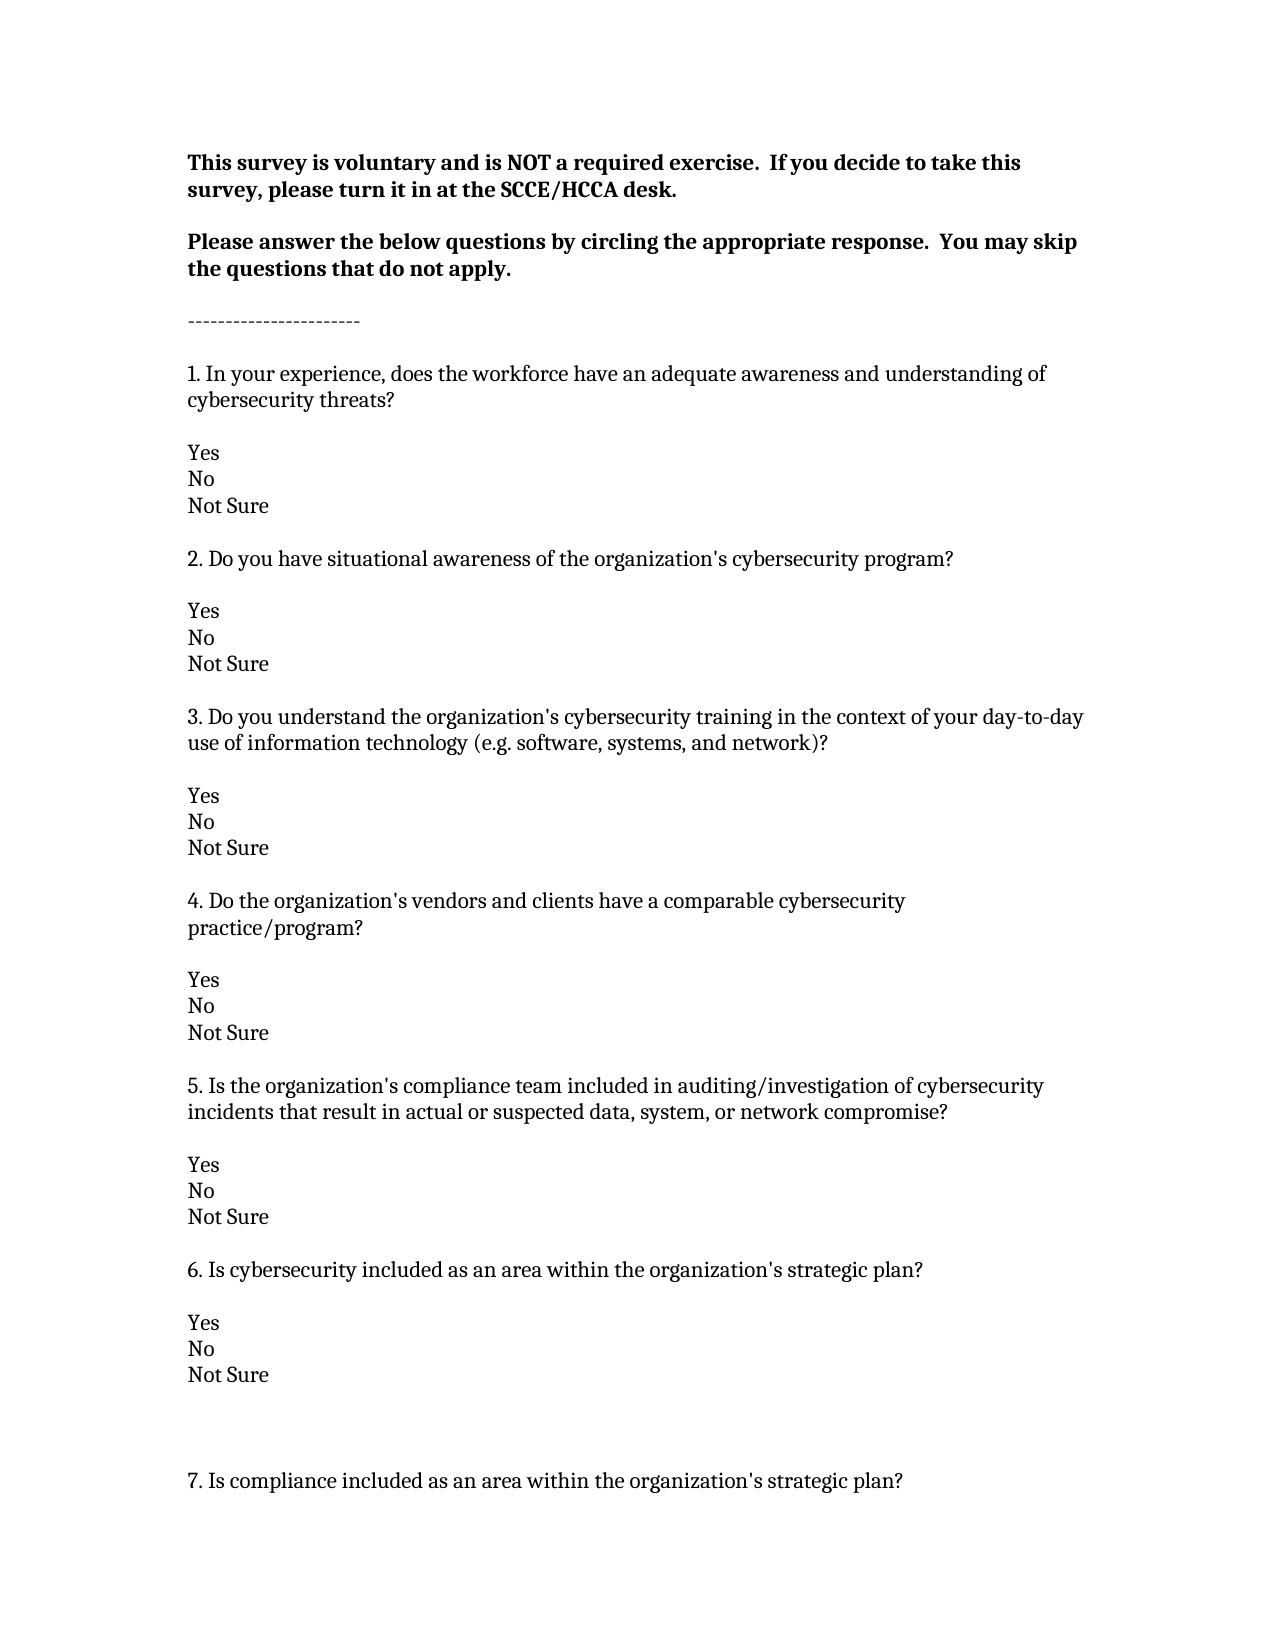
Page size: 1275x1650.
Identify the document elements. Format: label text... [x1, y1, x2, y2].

text Not Sure [187, 1020, 1087, 1046]
text No [187, 1336, 1087, 1362]
text Yes [187, 440, 1087, 466]
text 3. Do you understand the organization's cybersecurity training in the context of your day-to-day use of information technology (e.g. software, systems, and network)? [187, 703, 1087, 756]
text No [187, 1178, 1087, 1204]
text Yes [187, 782, 1087, 809]
text Yes [187, 967, 1087, 993]
text ----------------------- [187, 308, 1087, 334]
text No [187, 466, 1087, 493]
text Yes [187, 1151, 1087, 1178]
text Yes [187, 598, 1087, 624]
text Not Sure [187, 1362, 1087, 1389]
text 4. Do the organization's vendors and clients have a comparable cybersecurity practice/program? [187, 888, 1087, 941]
text Please answer the below questions by circling the appropriate response. You may skip the questions that do not apply. [187, 229, 1087, 282]
text This survey is voluntary and is NOT a required exercise. If you decide to take this survey, please turn it in at the SCCE/HCCA desk. [187, 150, 1087, 203]
text Not Sure [187, 493, 1087, 519]
text Not Sure [187, 835, 1087, 862]
text No [187, 624, 1087, 651]
text Not Sure [187, 1204, 1087, 1231]
text No [187, 809, 1087, 835]
text 1. In your experience, does the workforce have an adequate awareness and understanding of cybersecurity threats? [187, 361, 1087, 413]
text 5. Is the organization's compliance team included in auditing/investigation of cybersecurity incidents that result in actual or suspected data, system, or network compromise? [187, 1072, 1087, 1125]
text 2. Do you have situational awareness of the organization's cybersecurity program? [187, 545, 1087, 572]
text 6. Is cybersecurity included as an area within the organization's strategic plan? [187, 1257, 1087, 1283]
text No [187, 993, 1087, 1020]
text 7. Is compliance included as an area within the organization's strategic plan? [187, 1468, 1087, 1494]
text Not Sure [187, 651, 1087, 677]
text Yes [187, 1309, 1087, 1336]
